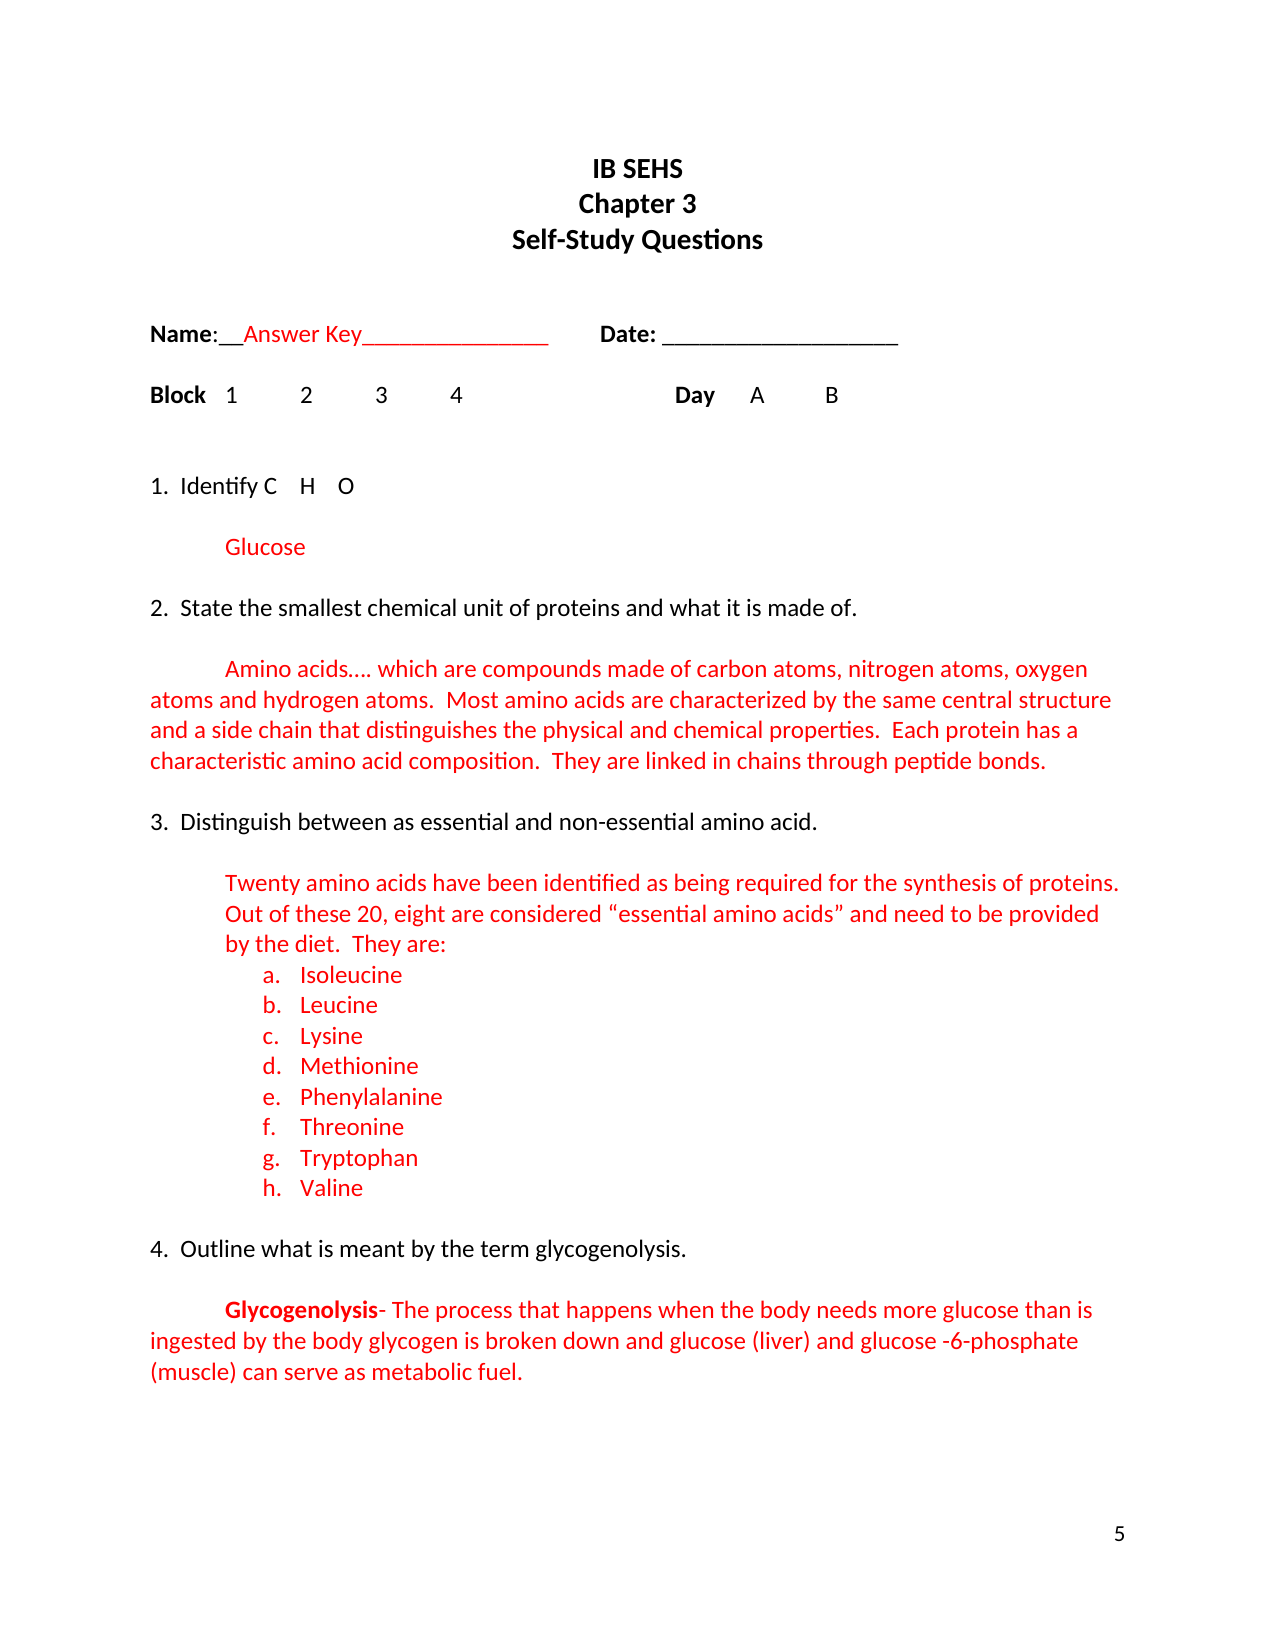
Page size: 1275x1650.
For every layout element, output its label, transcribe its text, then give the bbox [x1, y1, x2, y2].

text 2. State the smallest chemical unit of proteins and what it is made of. [150, 593, 1125, 623]
text Self-Study Questions [150, 221, 1125, 257]
list Leucine [262, 989, 1125, 1020]
list Tryptophan [262, 1142, 1125, 1172]
text 4. Outline what is meant by the term glycogenolysis. [150, 1233, 1125, 1264]
text Name:__Answer Key_______________ Date: ___________________ [150, 318, 1125, 348]
list Phenylalanine [262, 1081, 1125, 1111]
text Block 1 2 3 4 Day A B [150, 379, 1125, 409]
list Isoleucine [262, 959, 1125, 989]
text 1. Identify C H O [150, 471, 1125, 501]
text Amino acids…. which are compounds made of carbon atoms, nitrogen atoms, oxygen atoms and hydrogen atoms. Most amino acids are characterized by the same central structure and a side chain that distinguishes the physical and chemical properties. Each protein has a characteristic amino acid composition. They are linked in chains through peptide bonds. [150, 654, 1125, 776]
list Threonine [262, 1111, 1125, 1142]
text Glucose [150, 532, 1125, 562]
text Chapter 3 [150, 186, 1125, 221]
list Methionine [262, 1050, 1125, 1081]
text Glycogenolysis- The process that happens when the body needs more glucose than is ingested by the body glycogen is broken down and glucose (liver) and glucose -6-phosphate (muscle) can serve as metabolic fuel. [150, 1294, 1125, 1386]
text Twenty amino acids have been identified as being required for the synthesis of proteins. Out of these 20, eight are considered “essential amino acids” and need to be provided by the diet. They are: [225, 867, 1125, 959]
list Lysine [262, 1020, 1125, 1050]
list Valine [262, 1172, 1125, 1203]
text IB SEHS [150, 150, 1125, 186]
text 3. Distinguish between as essential and non-essential amino acid. [150, 806, 1125, 837]
